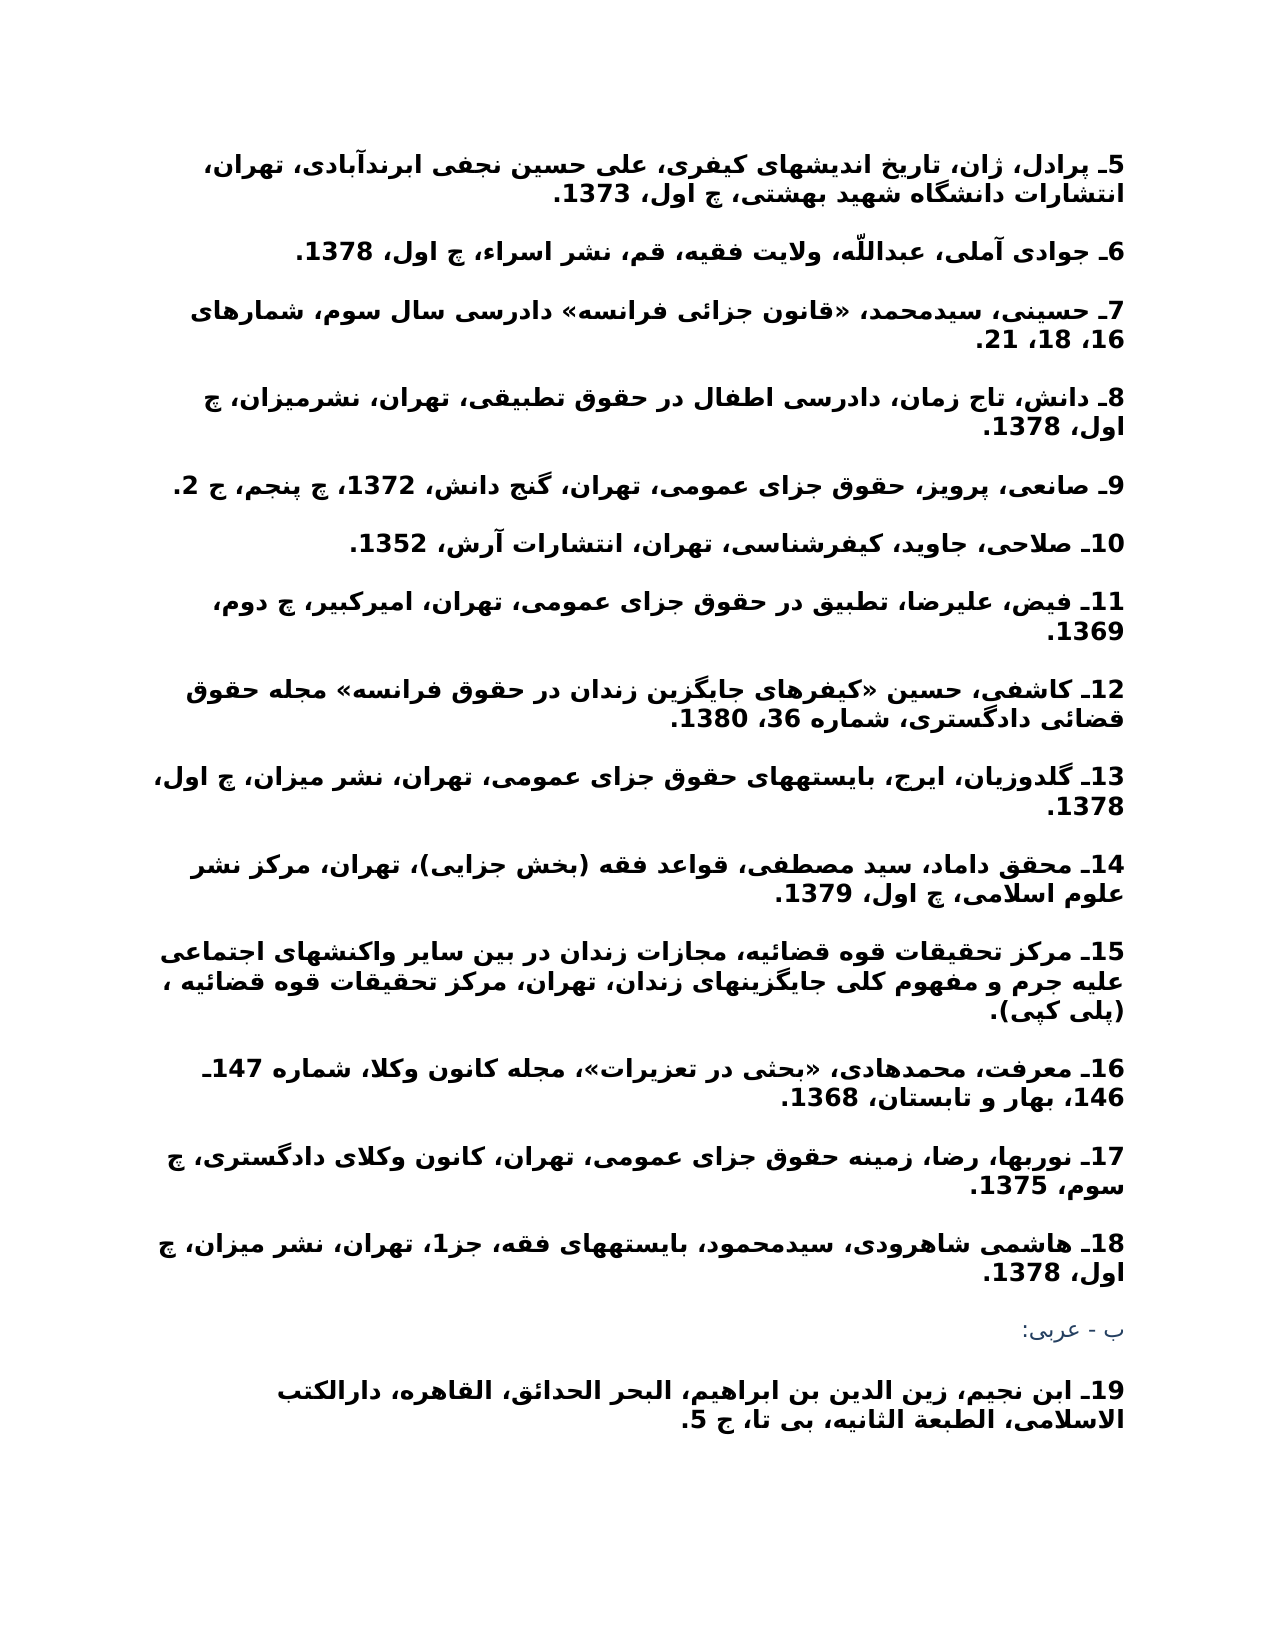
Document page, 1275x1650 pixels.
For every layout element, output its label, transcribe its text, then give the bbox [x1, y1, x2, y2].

text 15ـ مركز تحقيقات قوه قضائيه، مجازات زندان در بين ساير واكنشهاى اجتماعى عليه جرم و مفهوم كلى جايگزينهاى زندان، تهران، مركز تحقيقات قوه قضائيه ، (پلى كپى). [150, 937, 1125, 1025]
text 18ـ هاشمى شاهرودى، سيدمحمود، بايسته‏هاى فقه، جز1، تهران، نشر ميزان، چ اول، 1378. [150, 1229, 1125, 1287]
text 10ـ صلاحى، جاويد، كيفرشناسى، تهران، انتشارات آرش، 1352. [150, 529, 1125, 558]
text 7ـ حسينى، سيدمحمد، «قانون جزائى فرانسه» دادرسى سال سوم، شمارهاى 16، 18، 21. [150, 296, 1125, 354]
text 19ـ ابن نجيم، زين الدين بن ابراهيم، البحر الحدائق، القاهره، دارالكتب الاسلامى، الطبعة الثانيه، بى تا، ج 5. [150, 1376, 1125, 1435]
text 16ـ معرفت، محمدهادى، «بحثى در تعزيرات»، مجله كانون وكلا، شماره 147ـ146، بهار و تابستان، 1368. [150, 1054, 1125, 1112]
text 9ـ صانعى، پرويز، حقوق جزاى عمومى، تهران، گنج دانش، 1372، چ پنجم، ج 2. [150, 471, 1125, 500]
subtitle ب - عربى: [150, 1317, 1125, 1343]
text 17ـ نوربها، رضا، زمينه حقوق جزاى عمومى، تهران، كانون وكلاى دادگسترى، چ سوم، 1375. [150, 1142, 1125, 1200]
text 6ـ جوادى آملى، عبداللّه، ولايت فقيه، قم، نشر اسراء، چ اول، 1378. [150, 237, 1125, 267]
text 8ـ دانش، تاج زمان، دادرسى اطفال در حقوق تطبيقى، تهران، نشرميزان، چ اول، 1378. [150, 383, 1125, 442]
text 12ـ كاشفى، حسين «كيفرهاى جايگزين زندان در حقوق فرانسه» مجله حقوق قضائى دادگسترى، شماره 36، 1380. [150, 675, 1125, 733]
text 14ـ محقق داماد، سيد مصطفى، قواعد فقه (بخش جزايى)، تهران، مركز نشر علوم اسلامى، چ اول، 1379. [150, 850, 1125, 908]
text 11ـ فيض، عليرضا، تطبيق در حقوق جزاى عمومى، تهران، اميركبير، چ دوم، 1369. [150, 587, 1125, 646]
text 5ـ پرادل، ژان، تاريخ انديشه‏اى كيفرى، على حسين نجفى ابرندآبادى، تهران، انتشارات دانشگاه شهيد بهشتى، چ اول، 1373. [150, 150, 1125, 208]
text 13ـ گلدوزيان، ايرج، بايسته‏هاى حقوق جزاى عمومى، تهران، نشر ميزان، چ اول، 1378. [150, 762, 1125, 821]
